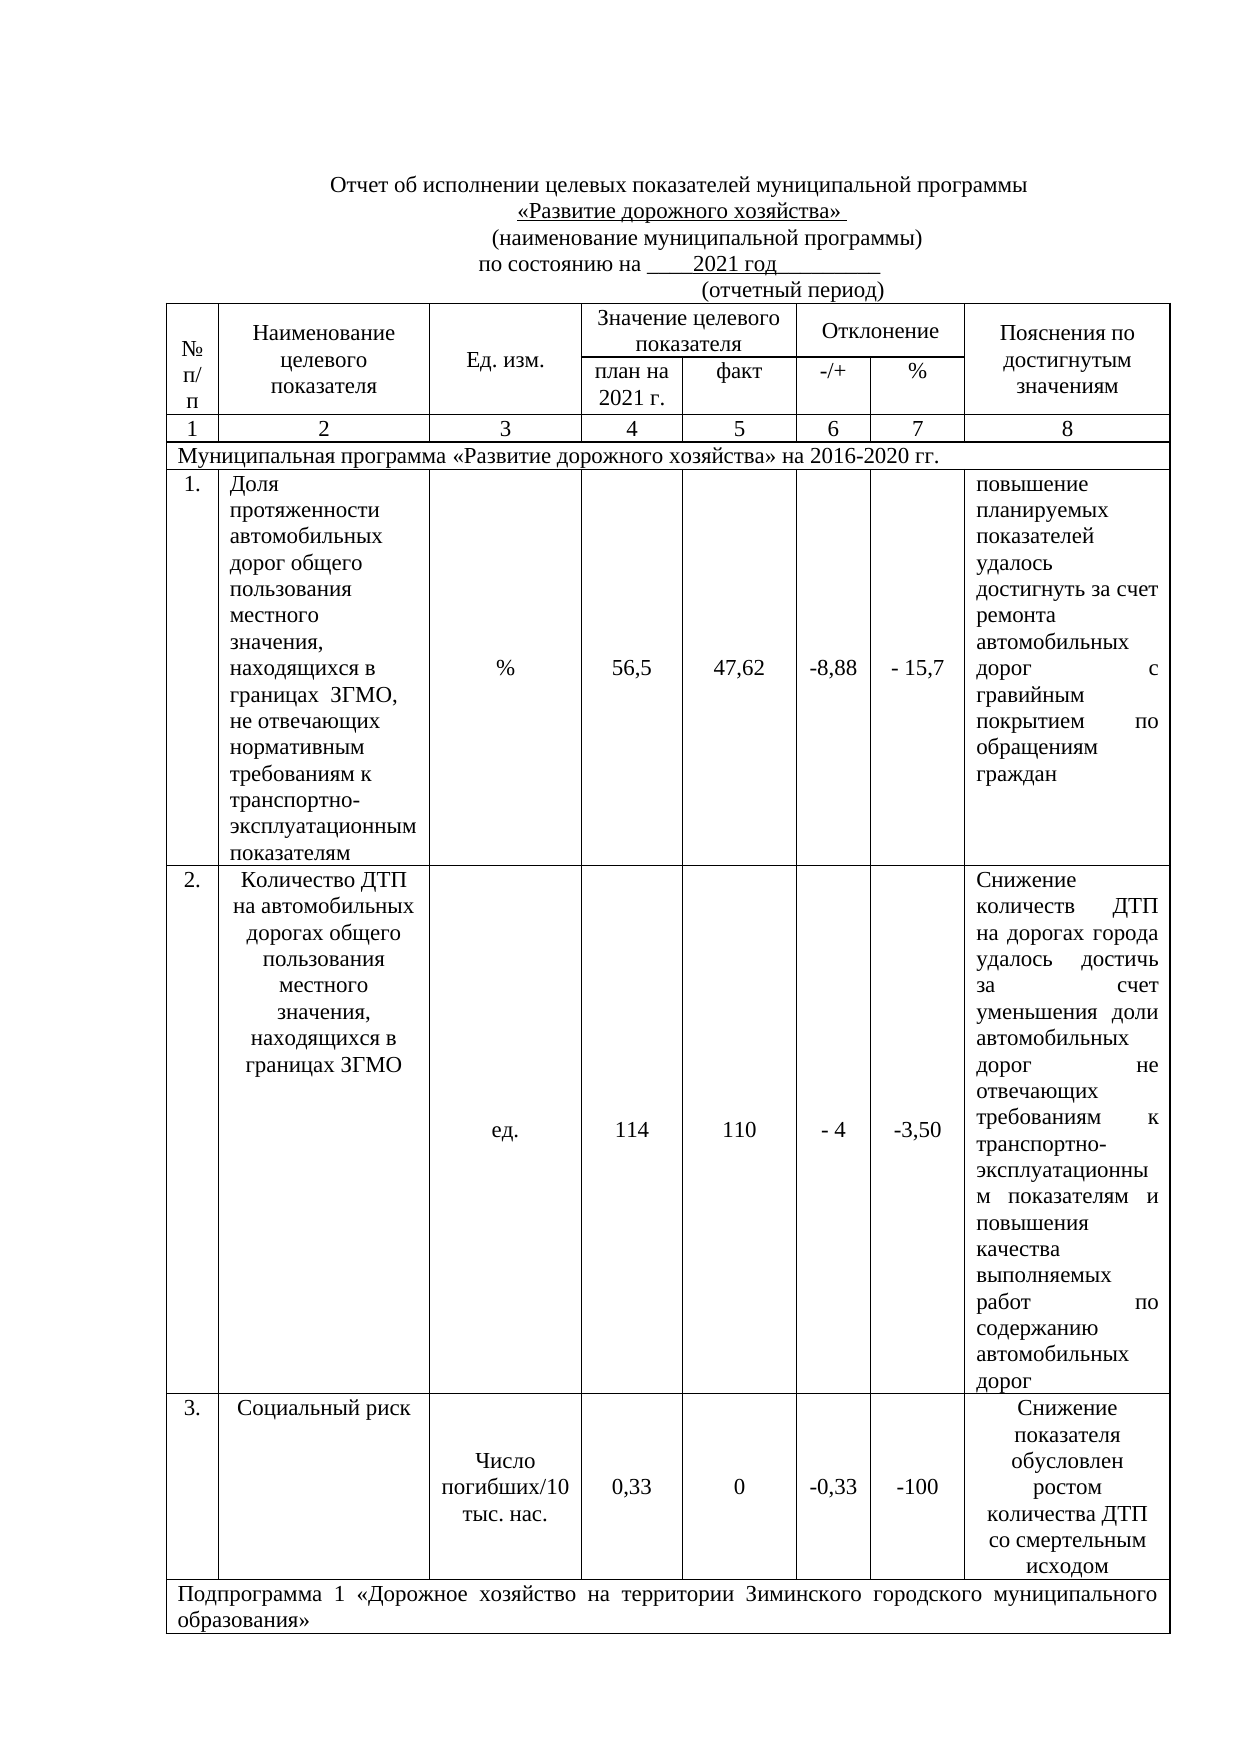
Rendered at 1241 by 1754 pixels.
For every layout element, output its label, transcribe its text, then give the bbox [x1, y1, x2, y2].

table_cell план на 2021 г. [582, 358, 682, 414]
table_cell - 15,7 [871, 470, 964, 865]
table_cell Муниципальная программа «Развитие дорожного хозяйства» на 2016-2020 гг. [167, 443, 1169, 469]
table_cell -8,88 [797, 470, 870, 865]
table_cell Количество ДТП на автомобильных дорогах общего пользования местного значения, находящихся в границах ЗГМО [219, 866, 429, 1393]
table_cell Число погибших/10 тыс. нас. [430, 1394, 581, 1579]
text Отчет об исполнении целевых показателей муниципальной программы [177, 171, 1181, 197]
table_cell % [871, 358, 964, 414]
table_cell ед. [430, 866, 581, 1393]
text по состоянию на ____2021 год_________ [177, 250, 1181, 276]
table_cell 0 [683, 1394, 796, 1579]
table_cell 5 [683, 415, 796, 441]
table_cell 6 [797, 415, 870, 441]
table_cell 3. [167, 1394, 218, 1579]
table_cell 47,62 [683, 470, 796, 865]
table_cell 8 [965, 415, 1169, 441]
table_cell -/+ [797, 358, 870, 414]
table_header Ед. изм. [430, 304, 581, 414]
table_cell 2 [219, 415, 429, 441]
table_cell 3 [430, 415, 581, 441]
table_cell 4 [582, 415, 682, 441]
table_header Пояснения по достигнутым значениям [965, 304, 1169, 414]
table_cell Снижение показателя обусловлен ростом количества ДТП со смертельным исходом [965, 1394, 1169, 1579]
table_cell -0,33 [797, 1394, 870, 1579]
table_cell 1 [167, 415, 218, 441]
table_header № п/п [167, 304, 218, 414]
table_cell % [430, 470, 581, 865]
table_cell факт [683, 358, 796, 414]
text «Развитие дорожного хозяйства» [177, 197, 1181, 223]
table_cell Социальный риск [219, 1394, 429, 1579]
table_cell 0,33 [582, 1394, 682, 1579]
table_cell повышение планируемых показателей удалось достигнуть за счет ремонта автомобильных дорог с гравийным покрытием по обращениям граждан [965, 470, 1169, 865]
table_cell 1. [167, 470, 218, 865]
table_header Отклонение [797, 304, 964, 356]
table_cell 7 [871, 415, 964, 441]
table_cell 110 [683, 866, 796, 1393]
table_cell 2. [167, 866, 218, 1393]
text (отчетный период) [177, 276, 1181, 303]
table_header Наименование целевого показателя [219, 304, 429, 414]
text (наименование муниципальной программы) [177, 223, 1181, 250]
table_cell 56,5 [582, 470, 682, 865]
table_cell 114 [582, 866, 682, 1393]
table_header Значение целевого показателя [582, 304, 796, 356]
table_cell -3,50 [871, 866, 964, 1393]
table_cell - 4 [797, 866, 870, 1393]
table_cell Подпрограмма 1 «Дорожное хозяйство на территории Зиминского городского муниципального образования» [167, 1580, 1169, 1632]
table_cell Доля протяженности автомобильных дорог общего пользования местного значения, находящихся в границах ЗГМО, не отвечающих нормативным требованиям к транспортно-эксплуатационным показателям [219, 470, 429, 865]
table_cell -100 [871, 1394, 964, 1579]
